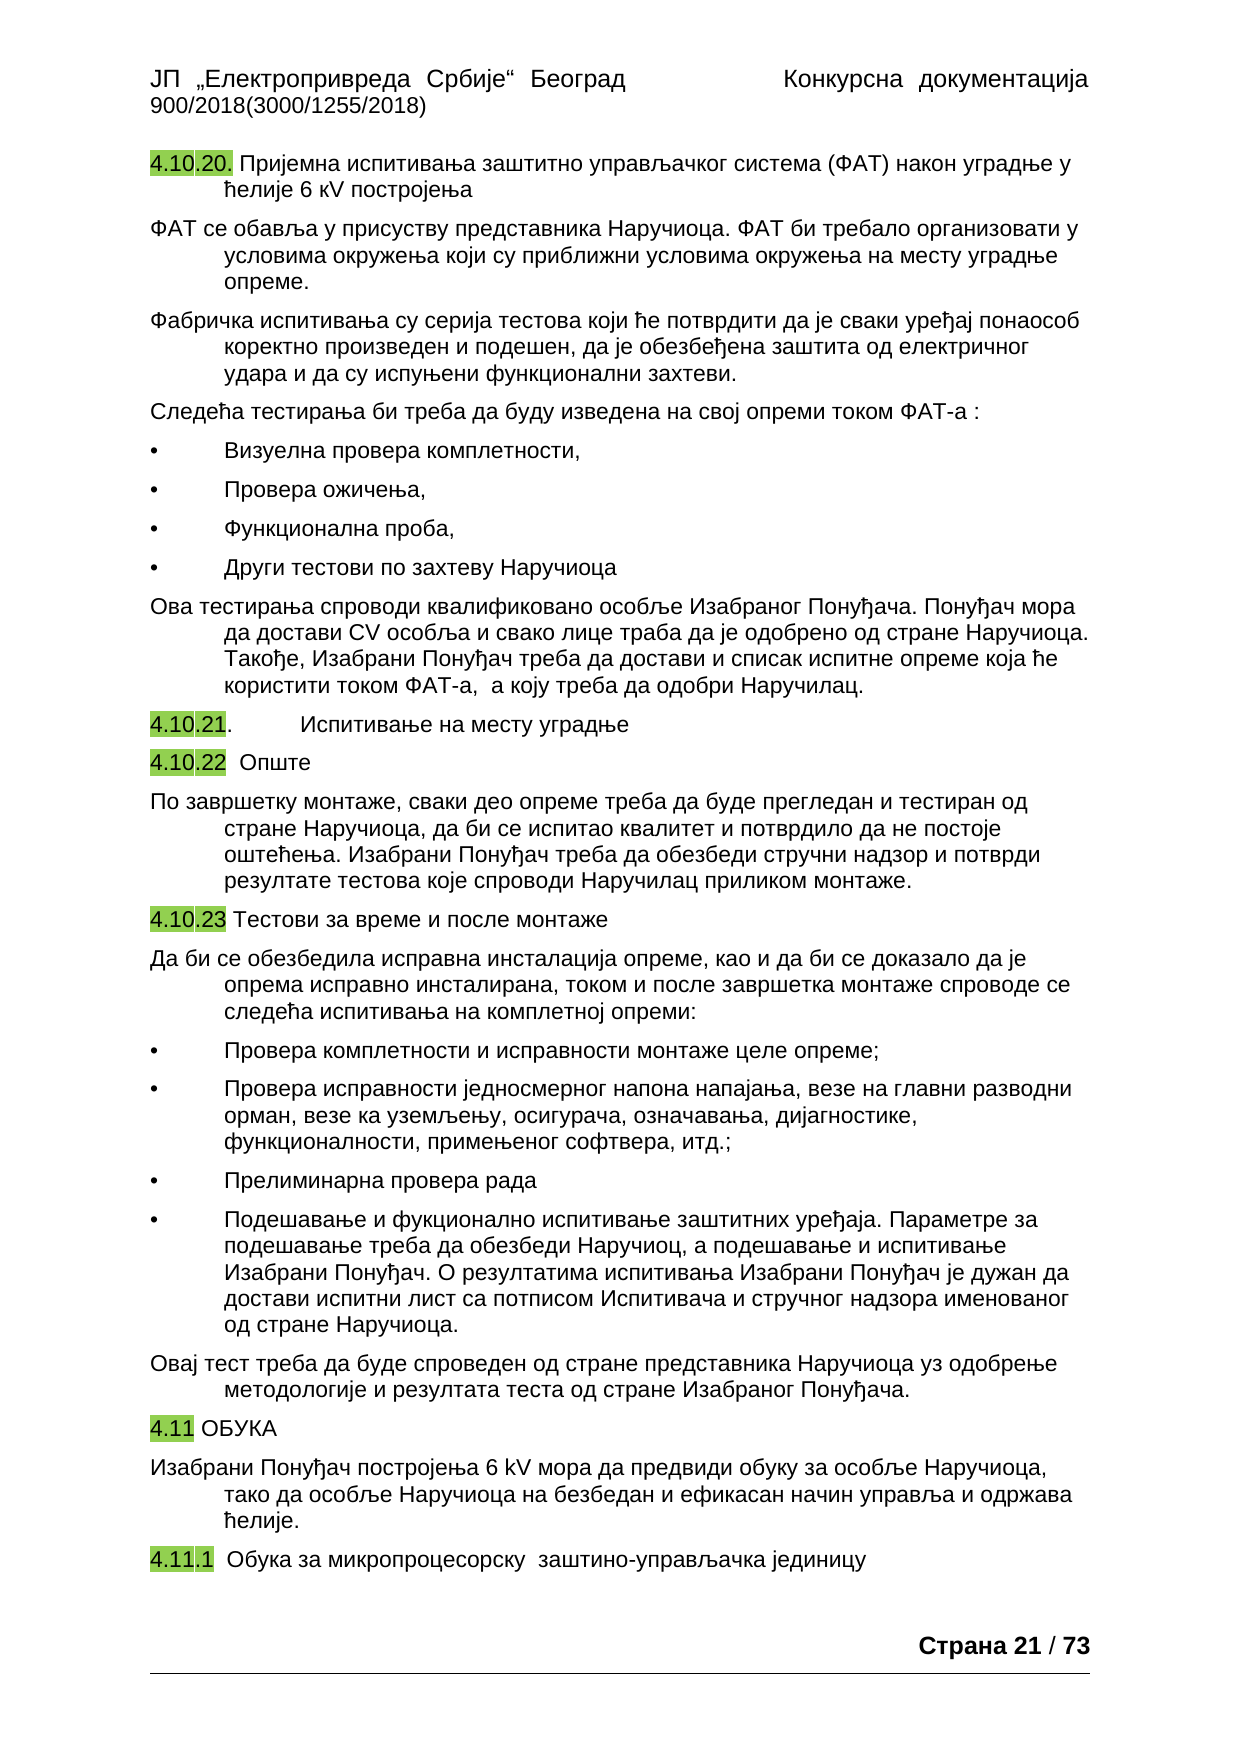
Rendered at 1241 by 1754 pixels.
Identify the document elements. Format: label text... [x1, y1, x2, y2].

subtitle • Визуелна провера комплетности, [150, 437, 1090, 463]
subtitle Фабричка испитивања су серија тестова који ће потврдити да је сваки уређај понаособ коректно произведен и подешен, да је обезбеђена заштита од електричног удара и да су испуњени функционални захтеви. [150, 307, 1090, 386]
subtitle 4.11.1 Обука за микропроцесорску заштино-управљачка јединицу [214, 1546, 1090, 1572]
subtitle 4.11 ОБУКА [194, 1415, 1090, 1442]
subtitle 4.10.23 Тестови за време и после монтаже [226, 906, 1090, 932]
subtitle • Подешавање и фукционално испитивање заштитних уређаја. Параметре за подешавање треба да обезбеди Наручиоц, а подешавање и испитивање Изабрани Понуђач. О резултатима испитивања Изабрани Понуђач је дужан да достави испитни лист са потписом Испитивача и стручног надзора именованог од стране Наручиоца. [150, 1206, 1090, 1338]
subtitle • Провера комплетности и исправности монтаже целе опреме; [150, 1037, 1090, 1063]
subtitle • Функционална проба, [150, 515, 1090, 541]
subtitle • Други тестови по захтеву Наручиоца [150, 554, 1090, 580]
subtitle По завршетку монтаже, сваки део опреме треба да буде прегледан и тестиран од стране Наручиоца, да би се испитао квалитет и потврдило да не постоје оштећења. Изабрани Понуђач треба да обезбеди стручни надзор и потврди резултате тестова које спроводи Наручилац приликом монтаже. [150, 788, 1090, 894]
subtitle • Прелиминарна провера рада [150, 1167, 1090, 1193]
subtitle • Провера исправности једносмерног напона напајања, везе на главни разводни орман, везе ка уземљењу, осигурача, означавања, дијагностике, функционалности, примењеног софтвера, итд.; [150, 1075, 1090, 1154]
subtitle Овај тест треба да буде спроведен од стране представника Наручиоца уз одобрење методологије и резултата теста од стране Изабраног Понуђача. [150, 1350, 1090, 1403]
subtitle 4.10.22 Опште [226, 749, 1090, 776]
subtitle Следећа тестирања би треба да буду изведена на свој опреми током ФАТ-а : [150, 398, 1090, 425]
subtitle 4.10.21. Испитивање на месту уградње [226, 711, 1090, 737]
subtitle Изабрани Понуђач постројења 6 kV мора да предвиди обуку за особље Наручиоца, тако да особље Наручиоца на безбедан и ефикасан начин управља и одржава ћелије. [150, 1454, 1090, 1533]
subtitle Ова тестирања спроводи квалификовано особље Изабраног Понуђача. Понуђач мора да достави CV особља и свако лице траба да је одобрено од стране Наручиоца. Такође, Изабрани Понуђач треба да достави и списак испитне опреме која ће користити током ФАТ-а, а коју треба да одобри Наручилац. [150, 593, 1090, 698]
subtitle ФАТ се обавља у присуству представника Наручиоца. ФАТ би требало организовати у условима окружења који су приближни условима окружења на месту уградње опреме. [150, 215, 1090, 294]
subtitle • Провера ожичења, [150, 476, 1090, 502]
subtitle Да би се обезбедила исправна инсталација опреме, као и да би се доказало да је опрема исправно инсталирана, током и после завршетка монтаже спроводе се следећа испитивања на комплетној опреми: [150, 945, 1090, 1024]
subtitle 4.10.20. Пријемна испитивања заштитно управљачког система (ФАТ) након уградње у ћелије 6 кV постројења [150, 150, 1090, 203]
